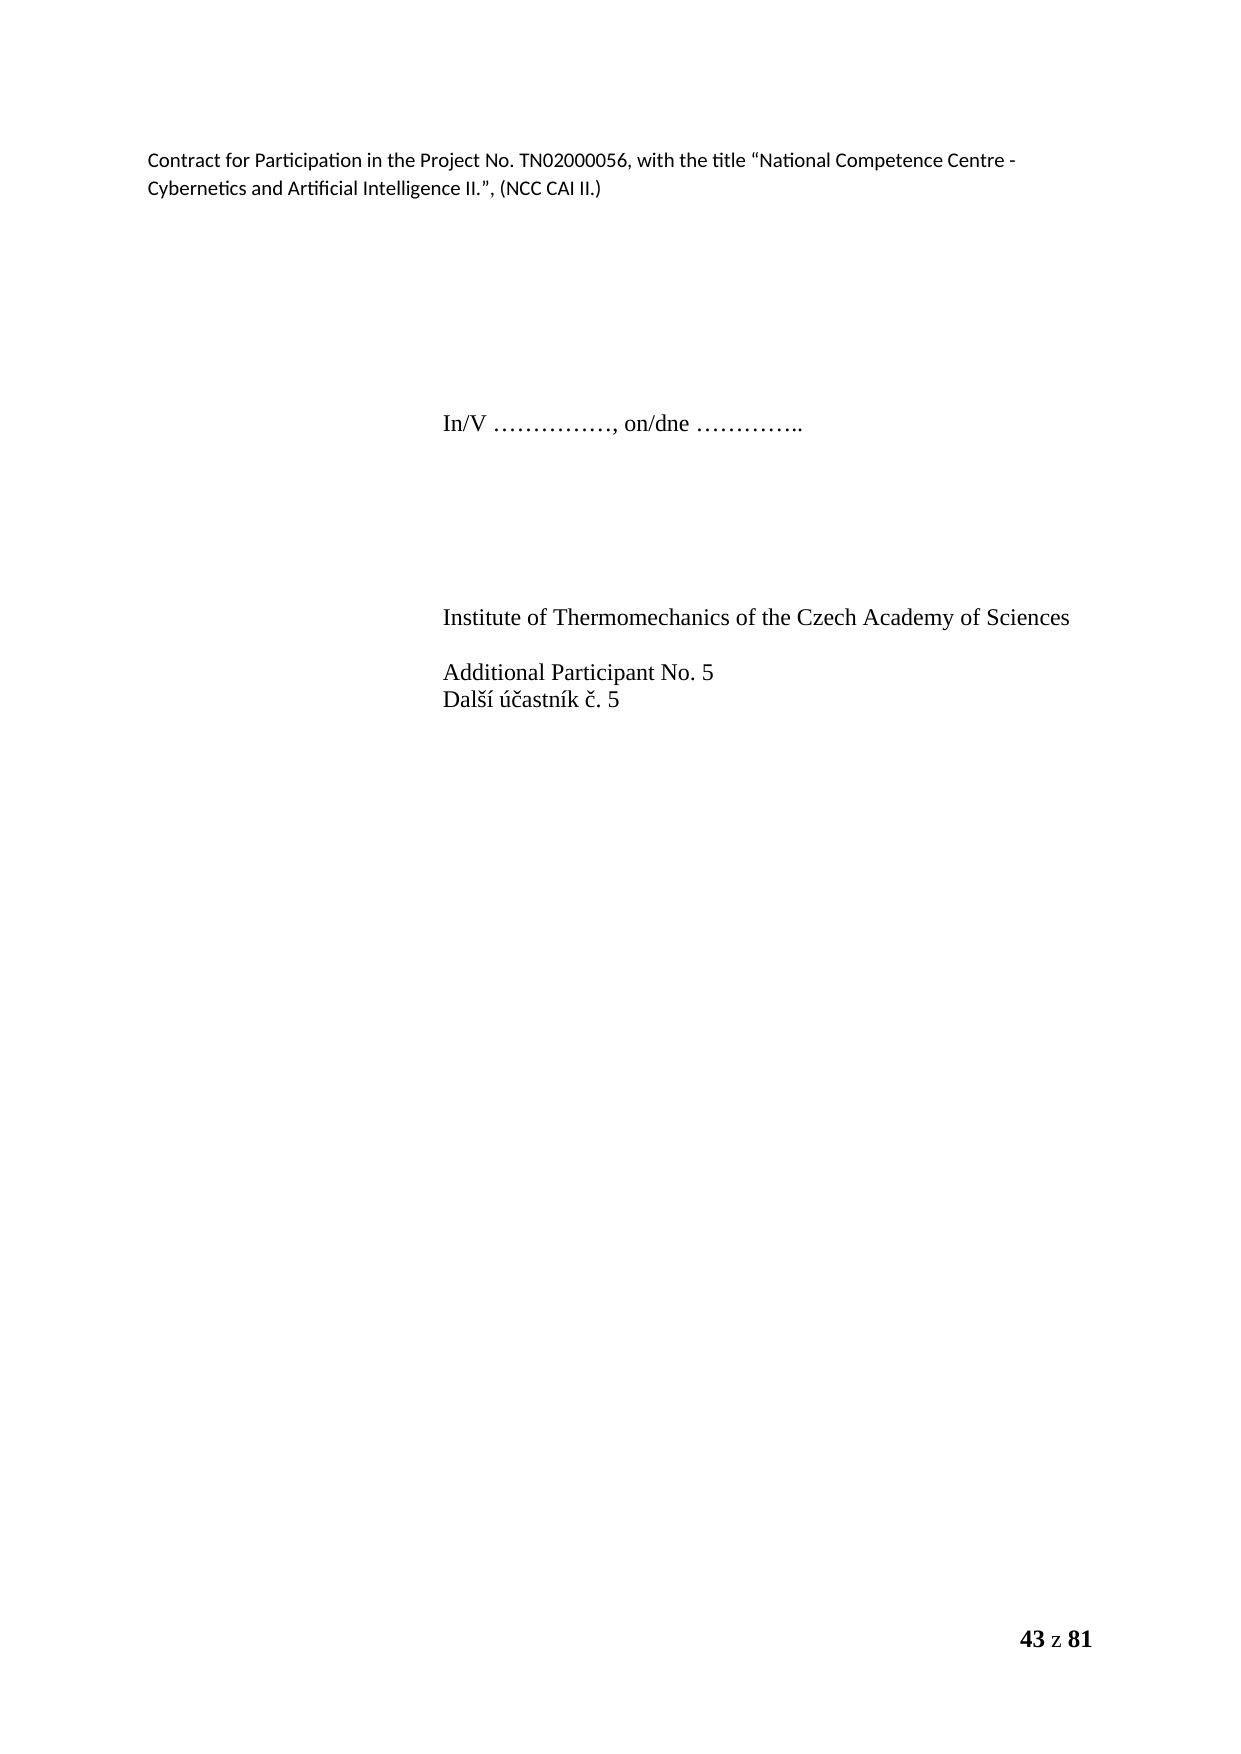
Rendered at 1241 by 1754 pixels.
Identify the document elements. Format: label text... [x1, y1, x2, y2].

text In/V ……………, on/dne ………….. [428, 409, 1092, 437]
text Institute of Thermomechanics of the Czech Academy of Sciences [428, 603, 1092, 630]
text Další účastník č. 5 [428, 685, 1092, 713]
text Additional Participant No. 5 [428, 658, 1092, 685]
text Contract for Participation in the Project No. TN02000056, with the title “National Competence Centre - Cybernetics and Artificial Intelligence II.”, (NCC CAI II.) [148, 148, 1092, 201]
